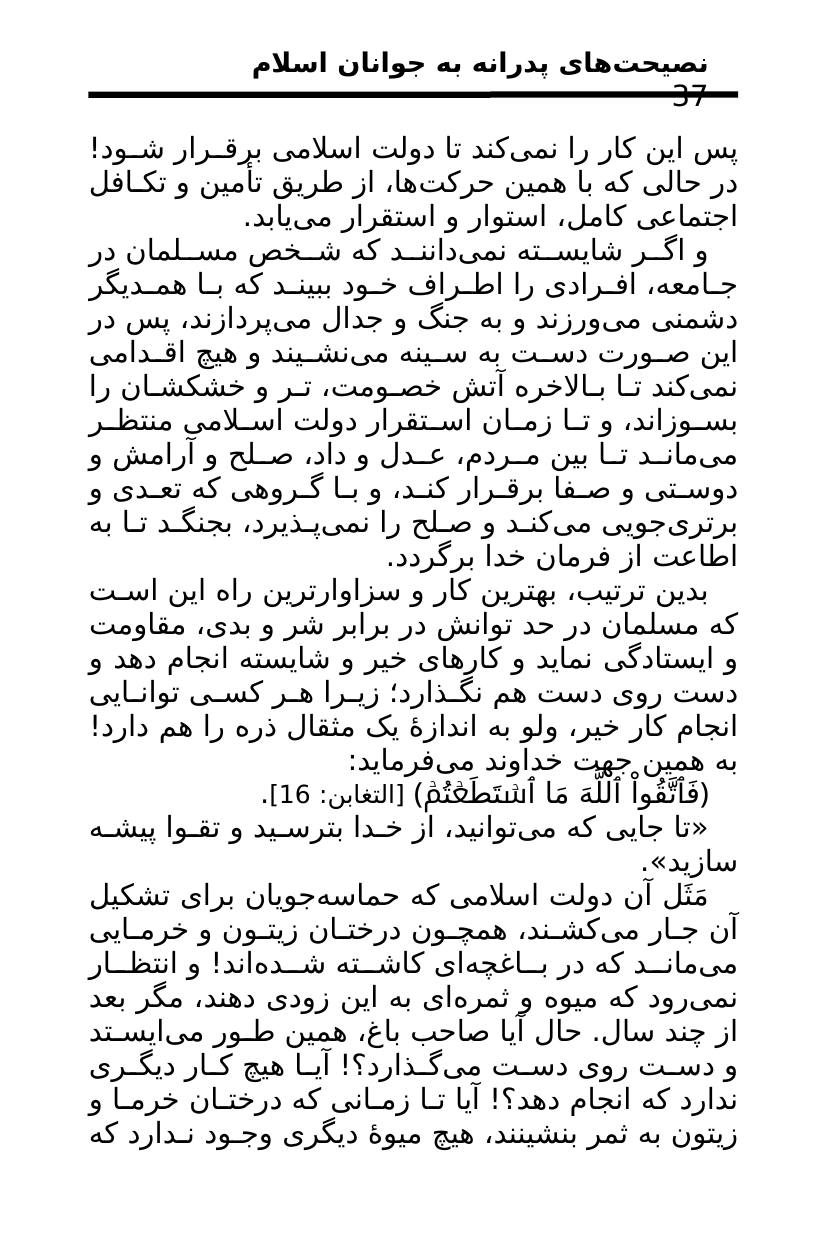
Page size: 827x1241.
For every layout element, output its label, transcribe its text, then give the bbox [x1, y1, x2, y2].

text ﴿فَٱتَّقُواْ ٱللَّهَ مَا ٱسۡتَطَعۡتُمۡ﴾ [التغابن: 16]. [89, 777, 738, 811]
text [89, 132, 738, 233]
text و اگر شایسته‌ نمی‌دانند که‌ شخص‌ مسلمان‌ در جامعه‌، افرادی‌ را اطراف‌ خود ببیند که‌ با همدیگر دشمنی‌ می‌ورزند و به‌ جنگ‌ و جدال‌ می‌پردازند، پس‌ در این‌ صورت‌ دست‌ به‌ سینه‌ می‌نشیند و هیچ‌ اقدامی‌ نمی‌کند تا بالاخره‌ آتش‌ خصومت‌، تر و خشکشان‌ را بسوزاند، و تا زمان‌ استقرار دولت‌ اسلامی‌ منتظر می‌ماند تا بین‌ مردم‌، عدل‌ و داد، صلح‌ و آرامش‌ و دوستی‌ و صفا برقرار کند، و با گروهی‌ که‌ تعدی‌ و برتری‌جویی‌ می‌کند و صلح‌ را نمی‌پذیرد، بجنگد تا به‌ اطاعت‌ از فرمان‌ خدا برگردد. [89, 233, 738, 573]
text بدین‌ ترتیب‌، بهترین‌ کار و سزاوارترین‌ راه‌ این‌ است‌ که‌ مسلمان‌ در حد توانش‌ در برابر شر و بدی‌، مقاومت‌ و ایستادگی‌ نماید و کارهای‌ خیر و شایسته‌ انجام‌ دهد و دست‌ روی‌ دست‌ هم‌ نگذارد؛ زیرا هر کسی‌ توانایی‌ انجام‌ کار خیر، ولو به‌ اندازۀ‌ یک‌ مثقال‌ ذره‌ را هم‌ دارد! به‌ همین‌ جهت‌ خداوند می‌فرماید: [89, 573, 738, 777]
text «تا جایی‌ که‌ می‌توانید، از خدا بترسید و تقوا پیشه‌ سازید». [89, 811, 738, 879]
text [89, 879, 738, 1150]
